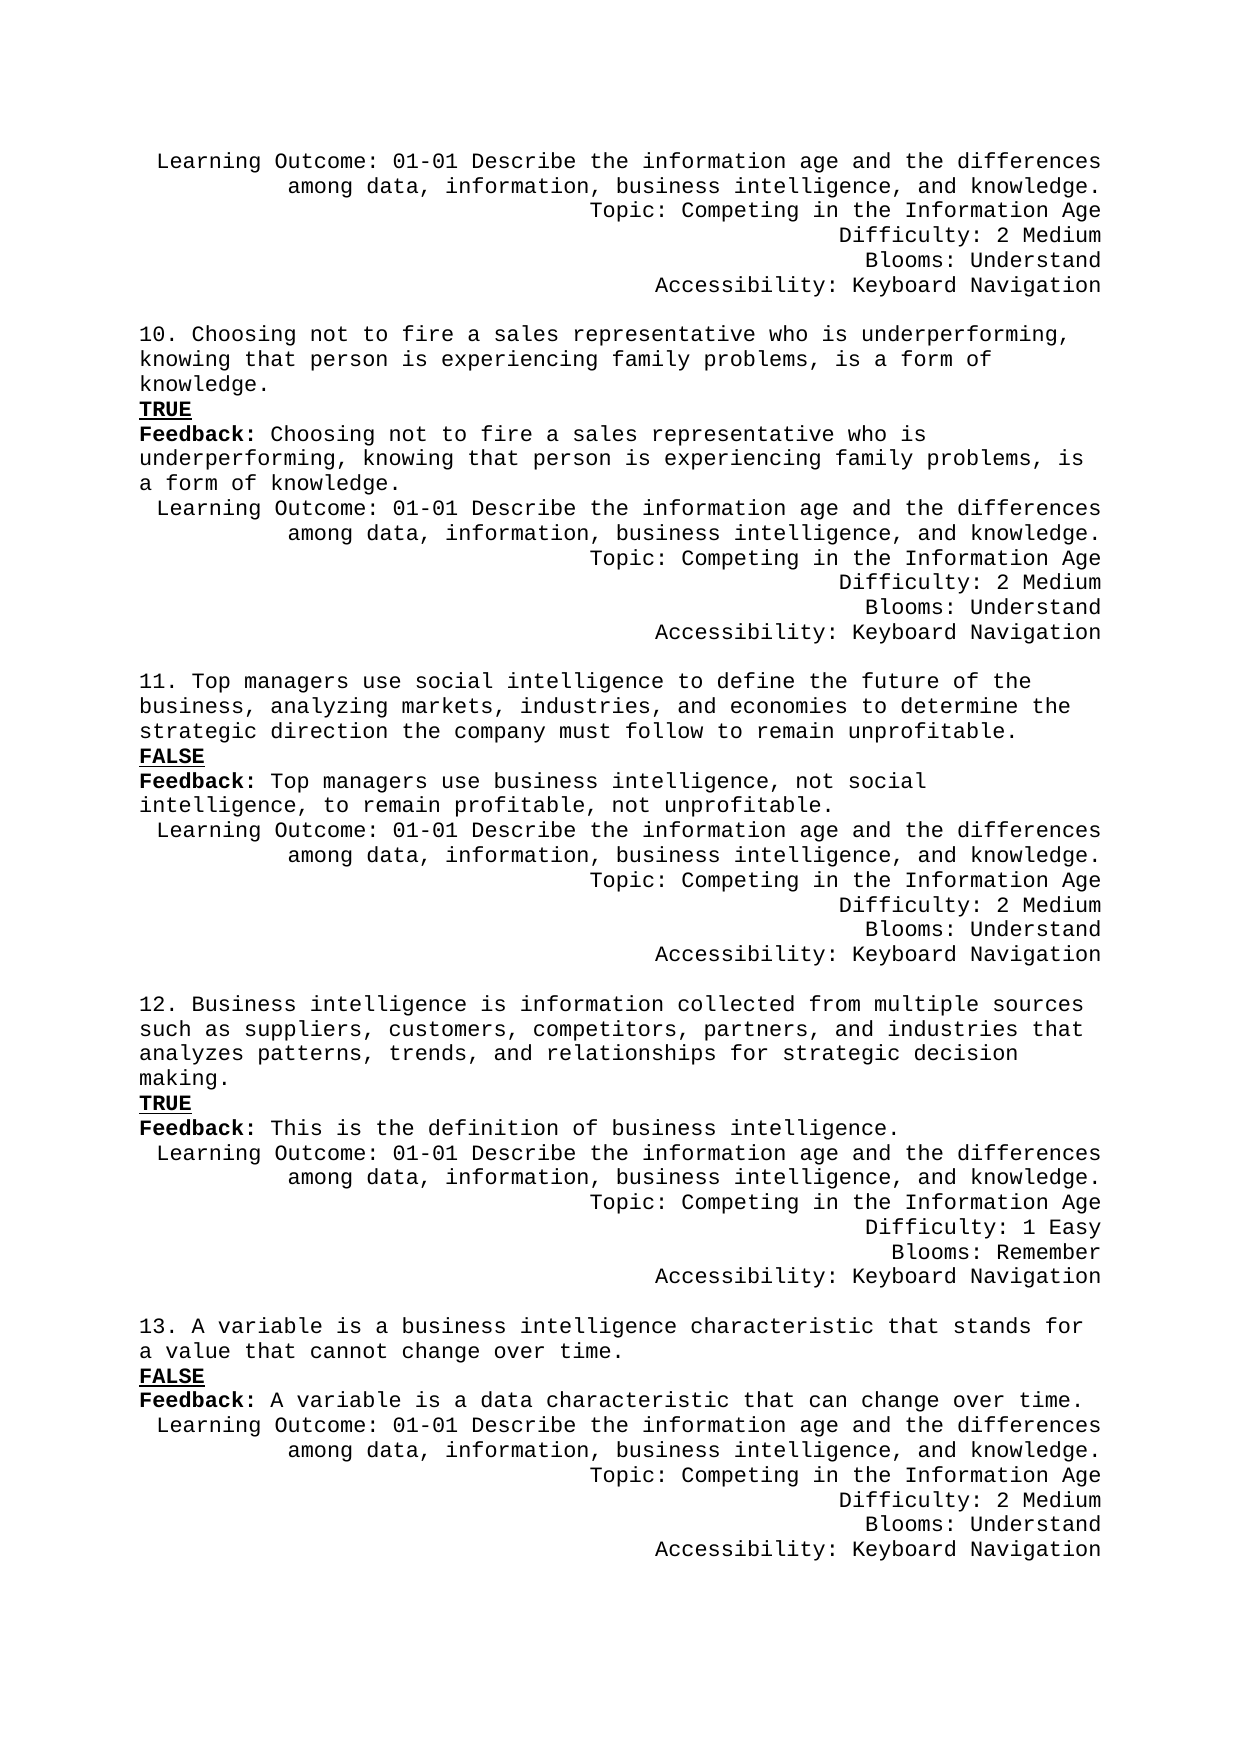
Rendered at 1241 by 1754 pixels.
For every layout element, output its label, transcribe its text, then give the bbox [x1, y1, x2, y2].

text Topic: Competing in the Information Age [139, 199, 1101, 224]
text Difficulty: 2 Medium [139, 1489, 1101, 1513]
text Learning Outcome: 01-01 Describe the information age and the differences among data, information, business intelligence, and knowledge. [139, 1142, 1101, 1191]
text Accessibility: Keyboard Navigation [139, 943, 1101, 968]
text Learning Outcome: 01-01 Describe the information age and the differences among data, information, business intelligence, and knowledge. [139, 1414, 1101, 1464]
text Difficulty: 2 Medium [139, 224, 1101, 249]
text Learning Outcome: 01-01 Describe the information age and the differences among data, information, business intelligence, and knowledge. [139, 150, 1101, 199]
text Feedback: Choosing not to fire a sales representative who is underperforming, knowing that person is experiencing family problems, is a form of knowledge. [139, 423, 1101, 497]
text TRUE [139, 1092, 1101, 1117]
text Blooms: Understand [139, 249, 1101, 274]
text Accessibility: Keyboard Navigation [139, 621, 1101, 646]
text Accessibility: Keyboard Navigation [139, 274, 1101, 299]
text Blooms: Understand [139, 1513, 1101, 1538]
text Accessibility: Keyboard Navigation [139, 1266, 1101, 1290]
text Accessibility: Keyboard Navigation [139, 1538, 1101, 1563]
text 12. Business intelligence is information collected from multiple sources such as suppliers, customers, competitors, partners, and industries that analyzes patterns, trends, and relationships for strategic decision making. [139, 993, 1101, 1092]
text Blooms: Understand [139, 918, 1101, 943]
text Difficulty: 2 Medium [139, 894, 1101, 918]
text Topic: Competing in the Information Age [139, 869, 1101, 894]
text Difficulty: 1 Easy [139, 1216, 1101, 1241]
text 13. A variable is a business intelligence characteristic that stands for a value that cannot change over time. [139, 1315, 1101, 1365]
text 10. Choosing not to fire a sales representative who is underperforming, knowing that person is experiencing family problems, is a form of knowledge. [139, 323, 1101, 398]
text Topic: Competing in the Information Age [139, 1464, 1101, 1489]
text Feedback: This is the definition of business intelligence. [139, 1117, 1101, 1142]
text Feedback: Top managers use business intelligence, not social intelligence, to remain profitable, not unprofitable. [139, 770, 1101, 819]
text Blooms: Remember [139, 1241, 1101, 1266]
text Topic: Competing in the Information Age [139, 547, 1101, 571]
text Topic: Competing in the Information Age [139, 1191, 1101, 1216]
text FALSE [139, 745, 1101, 770]
text TRUE [139, 398, 1101, 423]
text Learning Outcome: 01-01 Describe the information age and the differences among data, information, business intelligence, and knowledge. [139, 819, 1101, 869]
text 11. Top managers use social intelligence to define the future of the business, analyzing markets, industries, and economies to determine the strategic direction the company must follow to remain unprofitable. [139, 671, 1101, 745]
text Feedback: A variable is a data characteristic that can change over time. [139, 1389, 1101, 1414]
text Difficulty: 2 Medium [139, 571, 1101, 596]
text Blooms: Understand [139, 596, 1101, 621]
text FALSE [139, 1365, 1101, 1389]
text Learning Outcome: 01-01 Describe the information age and the differences among data, information, business intelligence, and knowledge. [139, 497, 1101, 547]
